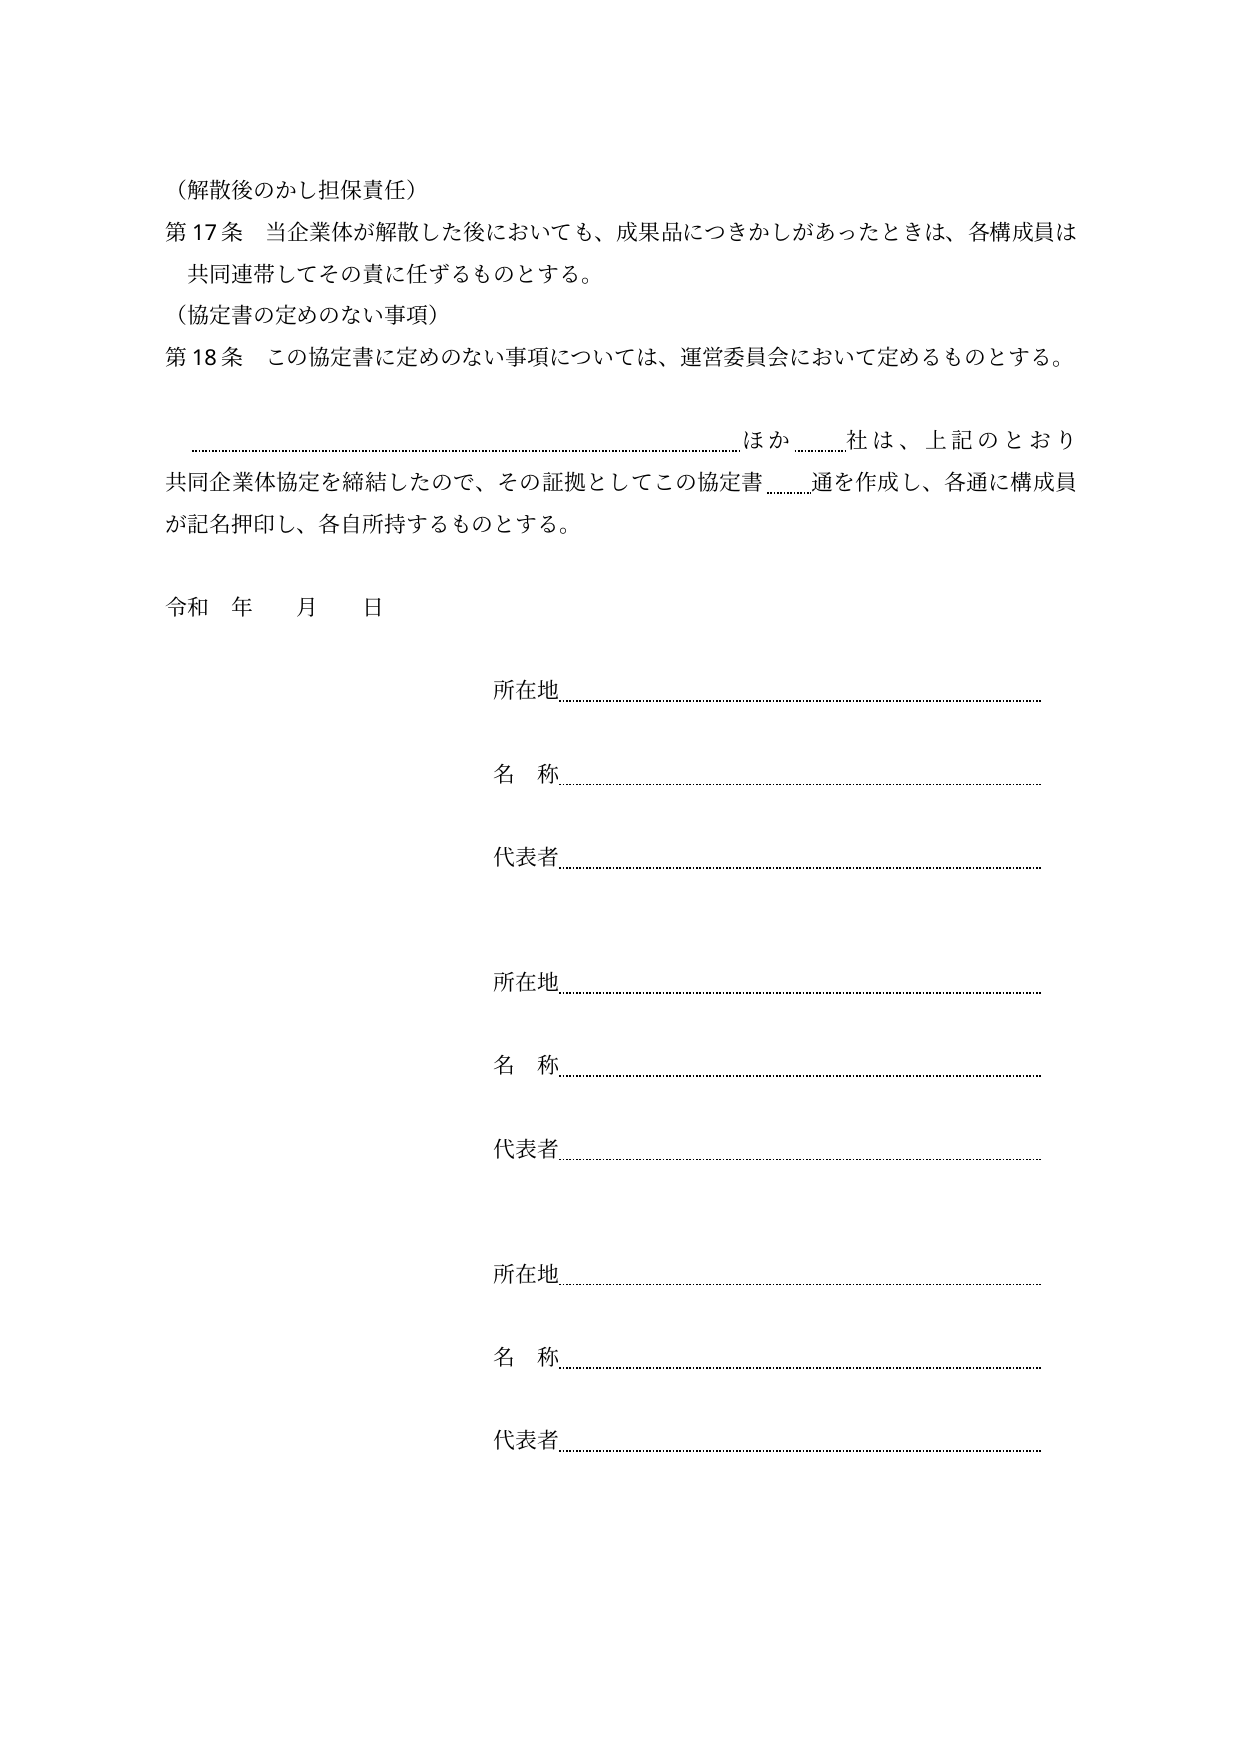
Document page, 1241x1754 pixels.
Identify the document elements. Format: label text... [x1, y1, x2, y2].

text 所在地 [165, 1249, 1050, 1290]
text （協定書の定めのない事項） [165, 290, 1050, 332]
text 第18条 この協定書に定めのない事項については、運営委員会において定めるものとする。 [165, 332, 1073, 374]
text 第17条 当企業体が解散した後においても、成果品につきかしがあったときは、各構成員は共同連帯してその責に任ずるものとする。 [165, 207, 1078, 290]
text 名 称 [165, 1040, 1050, 1082]
text ほか 社は、上記のとおり 共同企業体協定を締結したので、その証拠としてこの協定書 通を作成し、各通に構成員が記名押印し、各自所持するものとする。 [165, 415, 1078, 540]
text 代表者 [165, 1415, 1050, 1457]
text 名 称 [165, 1332, 1050, 1374]
text 代表者 [165, 1124, 1050, 1165]
text 所在地 [165, 957, 1050, 999]
text （解散後のかし担保責任） [165, 165, 1050, 207]
text 代表者 [165, 832, 1050, 874]
text 令和 年 月 日 [165, 582, 1050, 624]
text 名 称 [165, 749, 1050, 790]
text 所在地 [165, 665, 1050, 707]
